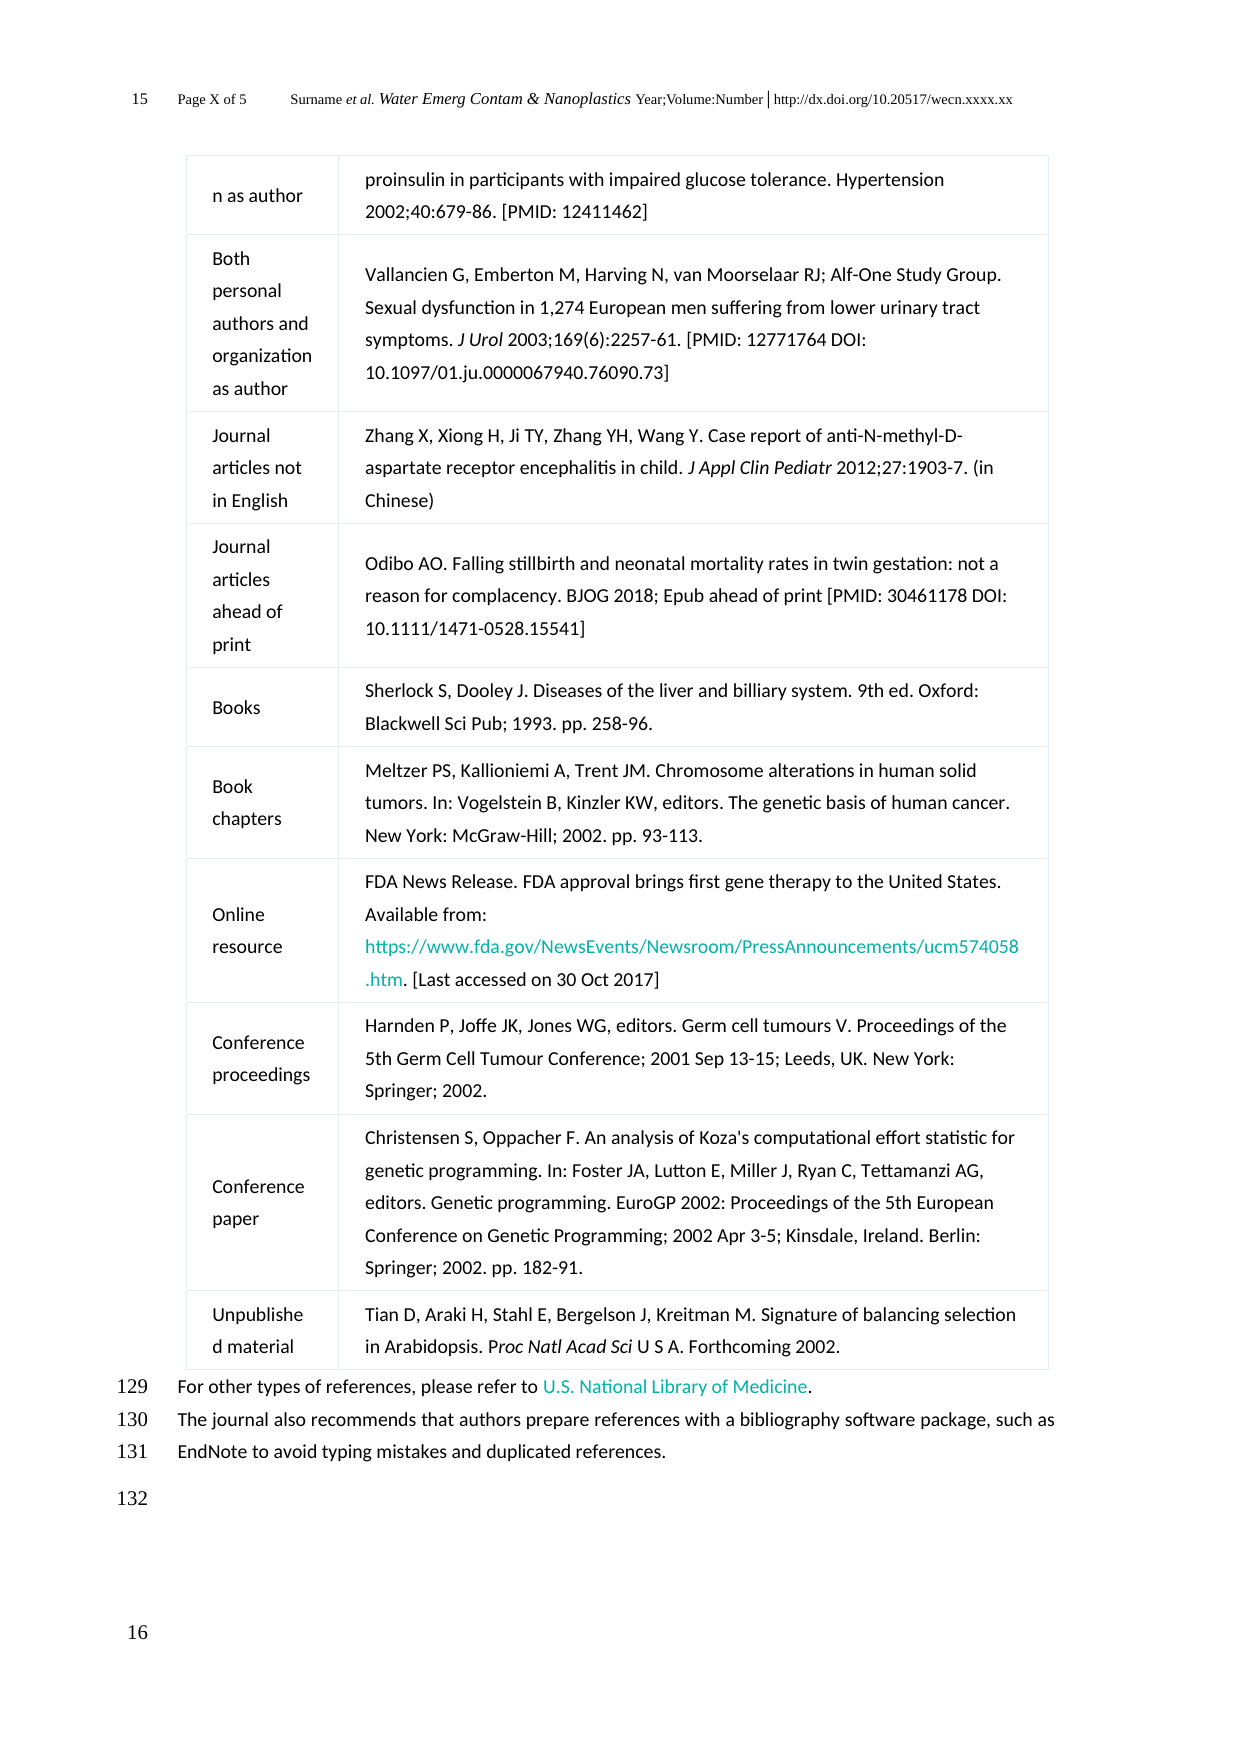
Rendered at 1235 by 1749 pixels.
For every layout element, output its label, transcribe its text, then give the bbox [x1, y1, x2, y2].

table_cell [187, 156, 338, 234]
table_cell Meltzer PS, Kallioniemi A, Trent JM. Chromosome alterations in human solid tumors. In: Vogelstein B, Kinzler KW, editors. The genetic basis of human cancer. New York: McGraw-Hill; 2002. pp. 93-113. [339, 747, 1048, 858]
table_cell Conference proceedings [187, 1003, 338, 1113]
table_cell Books [187, 668, 338, 746]
table_cell FDA News Release. FDA approval brings first gene therapy to the United States. Available from: https://www.fda.gov/NewsEvents/Newsroom/PressAnnouncements/ucm574058.htm. [Last accessed on 30 Oct 2017] [339, 859, 1048, 1002]
table_cell Both personal authors and organization as author [187, 235, 338, 411]
table_cell Online resource [187, 859, 338, 1002]
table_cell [339, 156, 1048, 234]
text For other types of references, please refer to U.S. National Library of Medicine. The journal also recommends that authors prepare references with a bibliography software package, such as EndNote to avoid typing mistakes and duplicated references. [177, 1370, 1057, 1468]
table_cell Vallancien G, Emberton M, Harving N, van Moorselaar RJ; Alf-One Study Group. Sexual dysfunction in 1,274 European men suffering from lower urinary tract symptoms. J Urol 2003;169(6):2257-61. [PMID: 12771764 DOI: 10.1097/01.ju.0000067940.76090.73] [339, 235, 1048, 411]
table_cell Harnden P, Joffe JK, Jones WG, editors. Germ cell tumours V. Proceedings of the 5th Germ Cell Tumour Conference; 2001 Sep 13-15; Leeds, UK. New York: Springer; 2002. [339, 1003, 1048, 1113]
table_cell Journal articles not in English [187, 412, 338, 523]
table_cell Conference paper [187, 1115, 338, 1290]
table_cell Odibo AO. Falling stillbirth and neonatal mortality rates in twin gestation: not a reason for complacency. BJOG 2018; Epub ahead of print [PMID: 30461178 DOI: 10.1111/1471-0528.15541] [339, 524, 1048, 667]
table_cell Tian D, Araki H, Stahl E, Bergelson J, Kreitman M. Signature of balancing selection in Arabidopsis. Proc Natl Acad Sci U S A. Forthcoming 2002. [339, 1291, 1048, 1369]
table_cell Unpublished material [187, 1291, 338, 1369]
table_cell Book chapters [187, 747, 338, 858]
table_cell Sherlock S, Dooley J. Diseases of the liver and billiary system. 9th ed. Oxford: Blackwell Sci Pub; 1993. pp. 258-96. [339, 668, 1048, 746]
table_cell Journal articles ahead of print [187, 524, 338, 667]
table_cell Zhang X, Xiong H, Ji TY, Zhang YH, Wang Y. Case report of anti-N-methyl-D-aspartate receptor encephalitis in child. J Appl Clin Pediatr 2012;27:1903-7. (in Chinese) [339, 412, 1048, 523]
table_cell Christensen S, Oppacher F. An analysis of Koza's computational effort statistic for genetic programming. In: Foster JA, Lutton E, Miller J, Ryan C, Tettamanzi AG, editors. Genetic programming. EuroGP 2002: Proceedings of the 5th European Conference on Genetic Programming; 2002 Apr 3-5; Kinsdale, Ireland. Berlin: Springer; 2002. pp. 182-91. [339, 1115, 1048, 1290]
